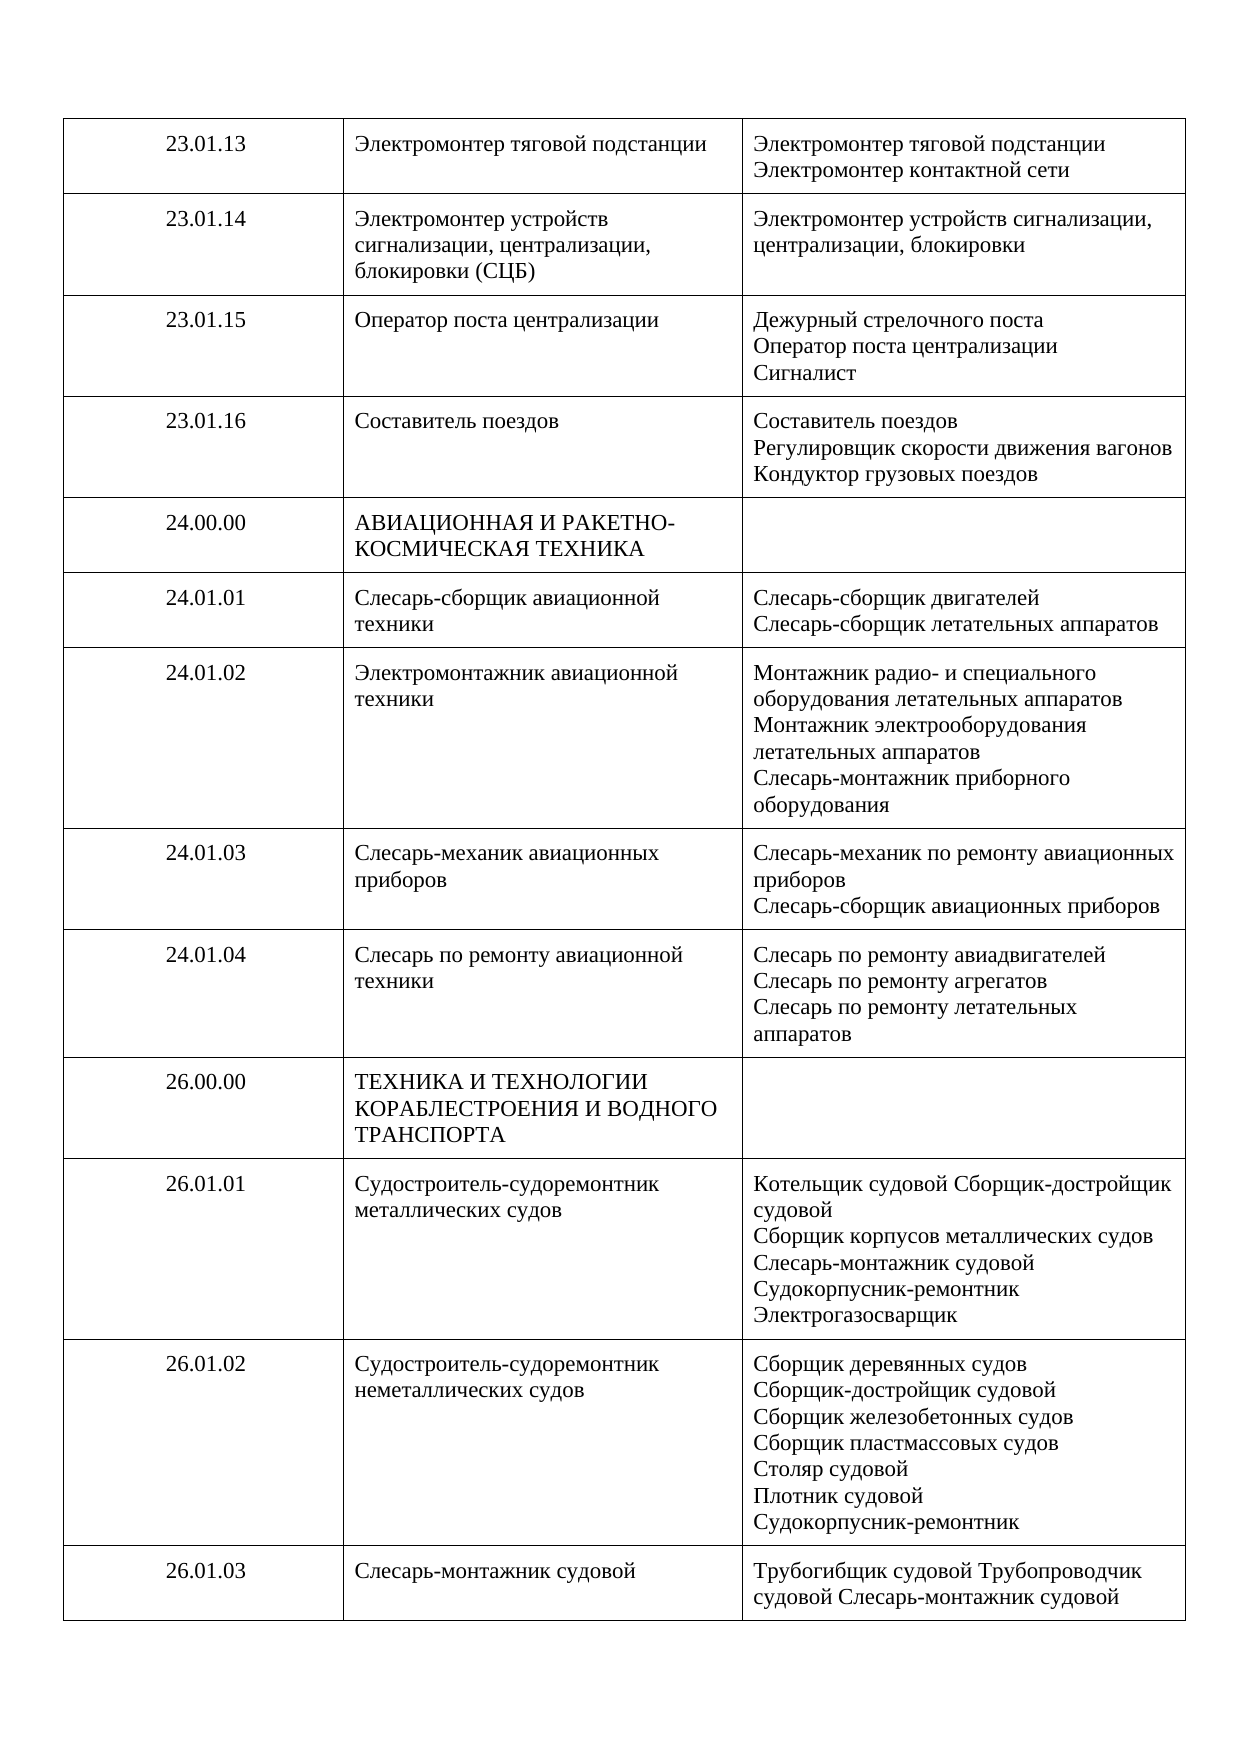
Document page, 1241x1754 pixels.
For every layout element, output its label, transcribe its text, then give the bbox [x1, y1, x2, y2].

table_cell АВИАЦИОННАЯ И РАКЕТНО-КОСМИЧЕСКАЯ ТЕХНИКА [344, 498, 742, 572]
table_cell 24.00.00 [64, 498, 343, 572]
table_cell 23.01.13 [64, 119, 343, 193]
table_cell Слесарь-монтажник судовой [344, 1546, 742, 1620]
table_cell Слесарь по ремонту авиадвигателей Слесарь по ремонту агрегатов Слесарь по ремонту летательных аппаратов [743, 930, 1185, 1057]
table_cell [743, 498, 1185, 572]
table_cell Дежурный стрелочного поста Оператор поста централизации Сигналист [743, 296, 1185, 396]
table_cell 26.01.02 [64, 1340, 343, 1545]
table_cell Слесарь-сборщик авиационной техники [344, 573, 742, 647]
table_cell 23.01.14 [64, 194, 343, 294]
table_cell 26.01.01 [64, 1159, 343, 1338]
table_cell Электромонтер устройств сигнализации, централизации, блокировки [743, 194, 1185, 294]
table_cell Слесарь-сборщик двигателей Слесарь-сборщик летательных аппаратов [743, 573, 1185, 647]
table_cell Слесарь по ремонту авиационной техники [344, 930, 742, 1057]
table_cell 23.01.15 [64, 296, 343, 396]
table_cell Электромонтер тяговой подстанции Электромонтер контактной сети [743, 119, 1185, 193]
table_cell Слесарь-механик авиационных приборов [344, 829, 742, 929]
table_cell 24.01.01 [64, 573, 343, 647]
table_cell [743, 1058, 1185, 1158]
table_cell Судостроитель-судоремонтник металлических судов [344, 1159, 742, 1338]
table_cell Электромонтажник авиационной техники [344, 648, 742, 828]
table_cell Составитель поездов [344, 397, 742, 497]
table_cell Сборщик деревянных судов Сборщик-достройщик судовой Сборщик железобетонных судов Сборщик пластмассовых судов Столяр судовой Плотник судовой Судокорпусник-ремонтник [743, 1340, 1185, 1545]
table_cell 26.00.00 [64, 1058, 343, 1158]
table_cell 23.01.16 [64, 397, 343, 497]
table_cell Трубогибщик судовой Трубопроводчик судовой Слесарь-монтажник судовой [743, 1546, 1185, 1620]
table_cell 26.01.03 [64, 1546, 343, 1620]
table_cell 24.01.04 [64, 930, 343, 1057]
table_cell 24.01.02 [64, 648, 343, 828]
table_cell Котельщик судовой Сборщик-достройщик судовой Сборщик корпусов металлических судов Слесарь-монтажник судовой Судокорпусник-ремонтник Электрогазосварщик [743, 1159, 1185, 1338]
table_cell ТЕХНИКА И ТЕХНОЛОГИИ КОРАБЛЕСТРОЕНИЯ И ВОДНОГО ТРАНСПОРТА [344, 1058, 742, 1158]
table_cell 24.01.03 [64, 829, 343, 929]
table_cell Электромонтер тяговой подстанции [344, 119, 742, 193]
table_cell Оператор поста централизации [344, 296, 742, 396]
table_cell Слесарь-механик по ремонту авиационных приборов Слесарь-сборщик авиационных приборов [743, 829, 1185, 929]
table_cell Электромонтер устройств сигнализации, централизации, блокировки (СЦБ) [344, 194, 742, 294]
table_cell Судостроитель-судоремонтник неметаллических судов [344, 1340, 742, 1545]
table_cell Составитель поездов Регулировщик скорости движения вагонов Кондуктор грузовых поездов [743, 397, 1185, 497]
table_cell Монтажник радио- и специального оборудования летательных аппаратов Монтажник электрооборудования летательных аппаратов Слесарь-монтажник приборного оборудования [743, 648, 1185, 828]
